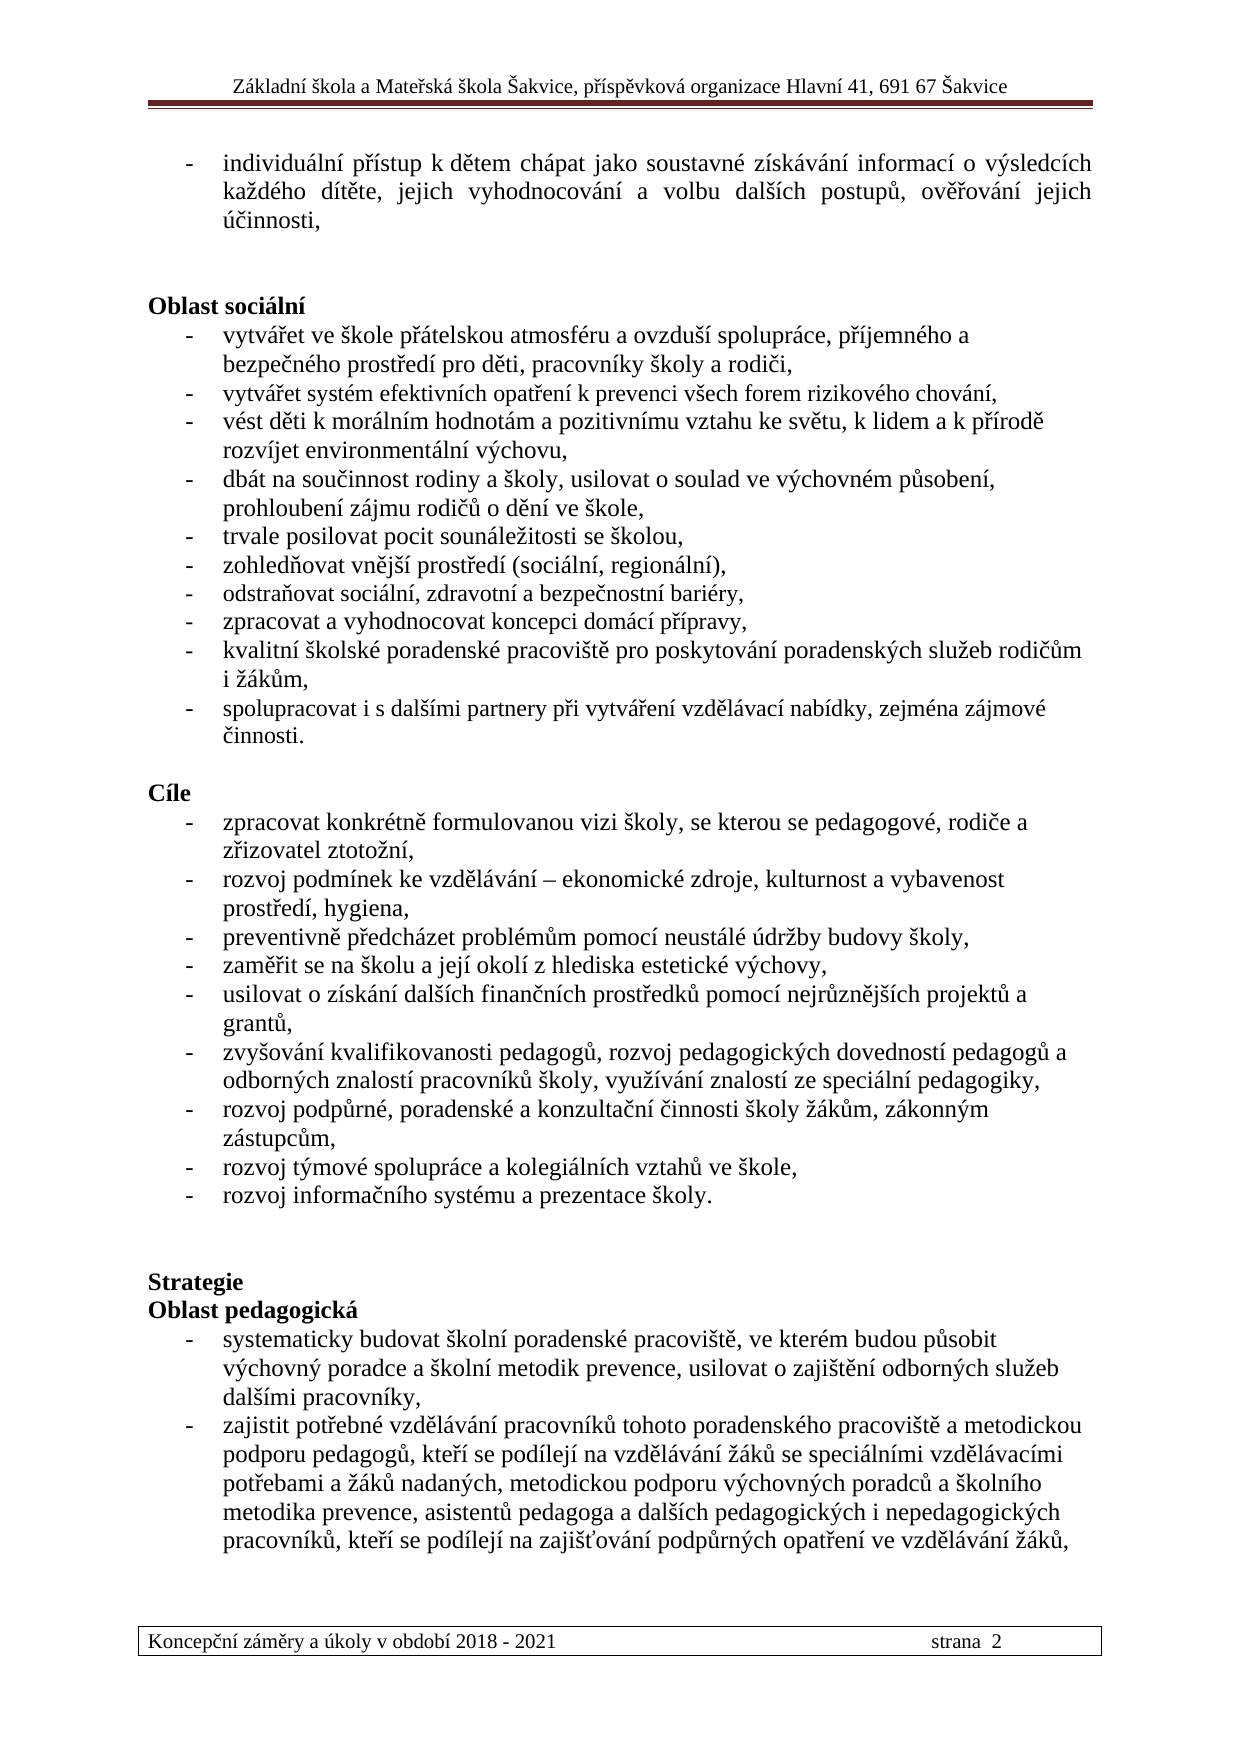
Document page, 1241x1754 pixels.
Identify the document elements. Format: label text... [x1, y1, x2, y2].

list spolupracovat i s dalšími partnery při vytváření vzdělávací nabídky, zejména zájmové činnosti. [185, 693, 1093, 749]
list preventivně předcházet problémům pomocí neustálé údržby budovy školy, [185, 922, 1093, 950]
list vytvářet ve škole přátelskou atmosféru a ovzduší spolupráce, příjemného a bezpečného prostředí pro děti, pracovníky školy a rodiči, [185, 320, 1093, 378]
list zaměřit se na školu a její okolí z hlediska estetické výchovy, [185, 950, 1093, 979]
list usilovat o získání dalších finančních prostředků pomocí nejrůznějších projektů a grantů, [185, 979, 1093, 1037]
list zpracovat a vyhodnocovat koncepci domácí přípravy, [185, 606, 1093, 635]
list trvale posilovat pocit sounáležitosti se školou, [185, 521, 1093, 550]
list individuální přístup k dětem chápat jako soustavné získávání informací o výsledcích každého dítěte, jejich vyhodnocování a volbu dalších postupů, ověřování jejich účinnosti, [185, 148, 1093, 234]
list zajistit potřebné vzdělávání pracovníků tohoto poradenského pracoviště a metodickou podporu pedagogů, kteří se podílejí na vzdělávání žáků se speciálními vzdělávacími potřebami a žáků nadaných, metodickou podporu výchovných poradců a školního metodika prevence, asistentů pedagoga a dalších pedagogických i nepedagogických pracovníků, kteří se podílejí na zajišťování podpůrných opatření ve vzdělávání žáků, [185, 1410, 1093, 1554]
list zohledňovat vnější prostředí (sociální, regionální), [185, 550, 1093, 579]
list vést děti k morálním hodnotám a pozitivnímu vztahu ke světu, k lidem a k přírodě rozvíjet environmentální výchovu, [185, 406, 1093, 464]
text Strategie [148, 1267, 1093, 1295]
list dbát na součinnost rodiny a školy, usilovat o soulad ve výchovném působení, prohloubení zájmu rodičů o dění ve škole, [185, 464, 1093, 521]
list systematicky budovat školní poradenské pracoviště, ve kterém budou působit výchovný poradce a školní metodik prevence, usilovat o zajištění odborných služeb dalšími pracovníky, [185, 1324, 1093, 1410]
text Oblast sociální [148, 291, 1093, 320]
list rozvoj týmové spolupráce a kolegiálních vztahů ve škole, [185, 1152, 1093, 1180]
list rozvoj podmínek ke vzdělávání – ekonomické zdroje, kulturnost a vybavenost prostředí, hygiena, [185, 864, 1093, 922]
list odstraňovat sociální, zdravotní a bezpečnostní bariéry, [185, 579, 1093, 606]
text Cíle [148, 778, 1093, 807]
list zpracovat konkrétně formulovanou vizi školy, se kterou se pedagogové, rodiče a zřizovatel ztotožní, [185, 807, 1093, 864]
list zvyšování kvalifikovanosti pedagogů, rozvoj pedagogických dovedností pedagogů a odborných znalostí pracovníků školy, využívání znalostí ze speciální pedagogiky, [185, 1037, 1093, 1094]
list kvalitní školské poradenské pracoviště pro poskytování poradenských služeb rodičům i žákům, [185, 635, 1093, 693]
list rozvoj podpůrné, poradenské a konzultační činnosti školy žákům, zákonným zástupcům, [185, 1094, 1093, 1152]
text Oblast pedagogická [148, 1295, 1093, 1324]
list rozvoj informačního systému a prezentace školy. [185, 1180, 1093, 1209]
list vytvářet systém efektivních opatření k prevenci všech forem rizikového chování, [185, 378, 1093, 406]
